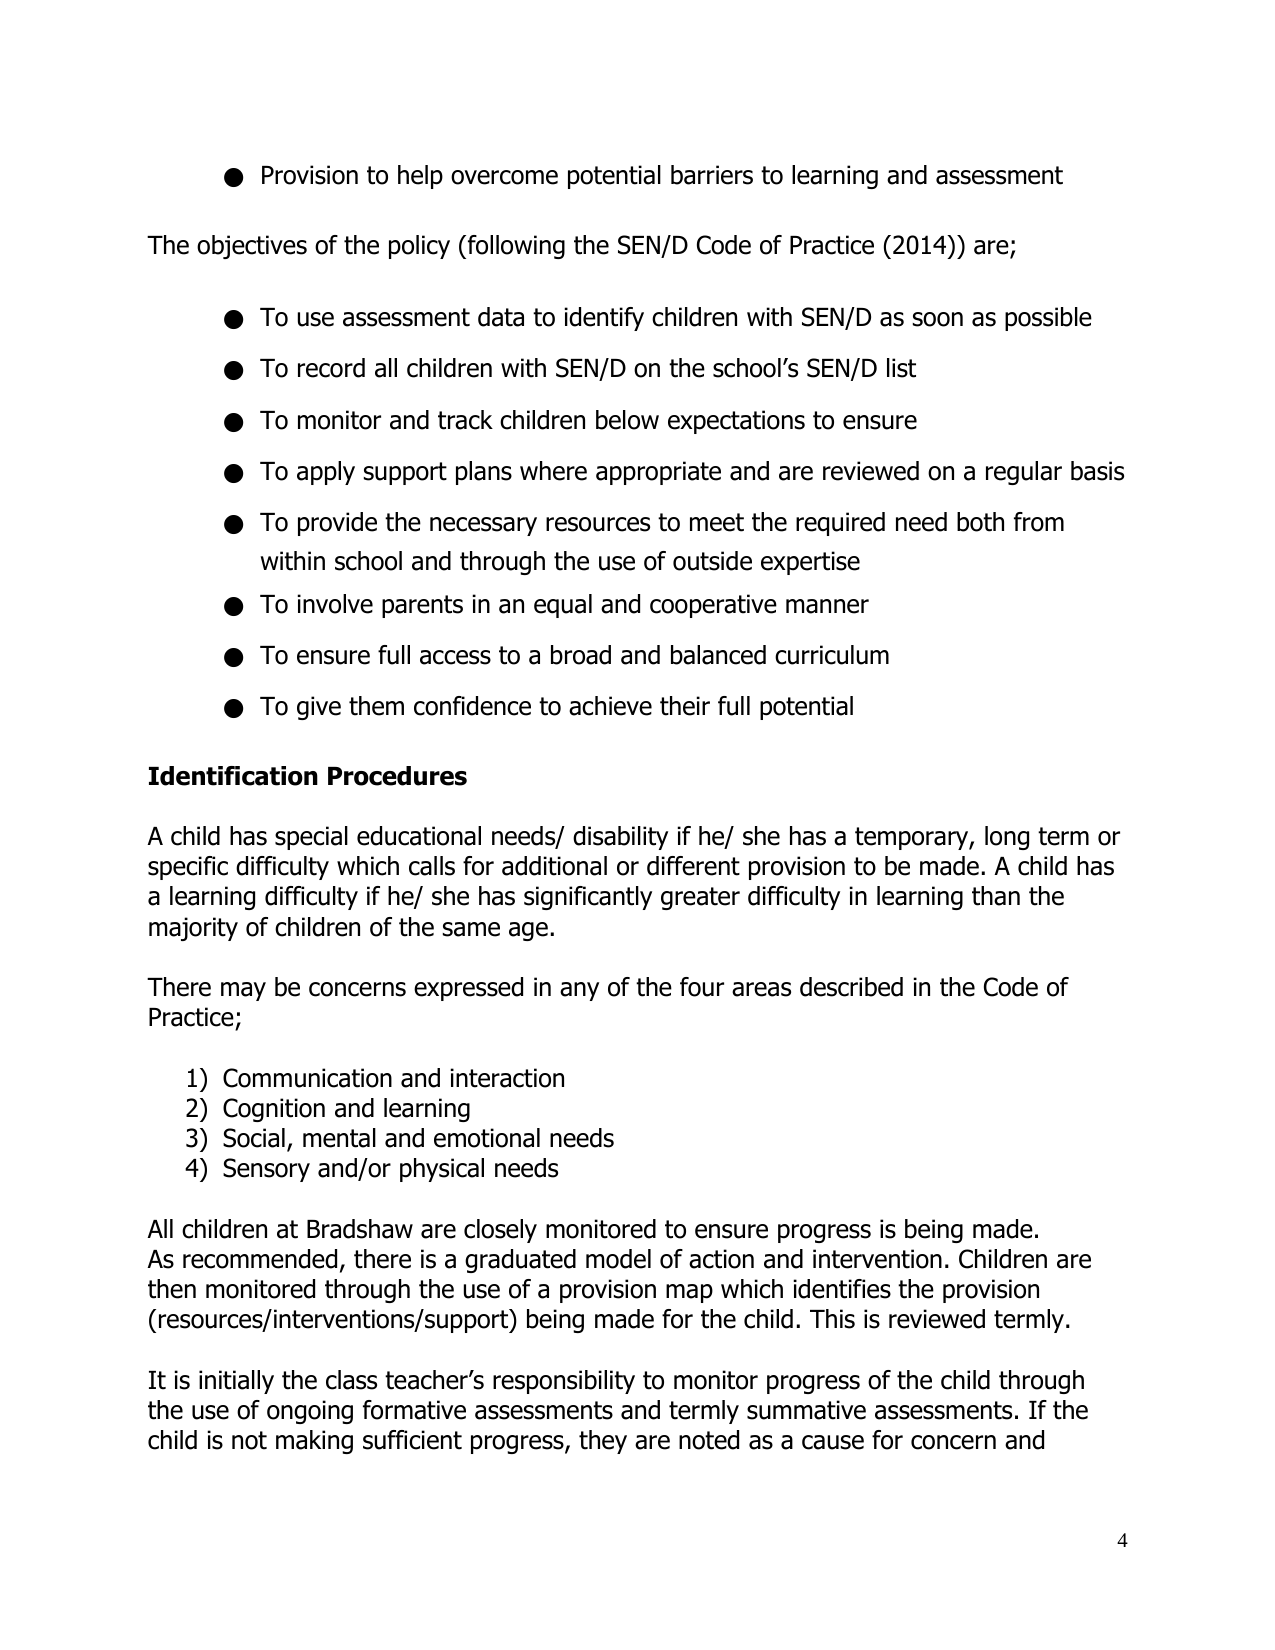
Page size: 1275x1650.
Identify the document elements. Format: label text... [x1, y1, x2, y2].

text The objectives of the policy (following the SEN/D Code of Practice (2014)) are; [148, 229, 1127, 259]
text As recommended, there is a graduated model of action and intervention. Children are then monitored through the use of a provision map which identifies the provision (resources/interventions/support) being made for the child. This is reviewed termly. [148, 1243, 1127, 1334]
list Provision to help overcome potential barriers to learning and assessment [223, 148, 1127, 199]
list To use assessment data to identify children with SEN/D as soon as possible [223, 289, 1127, 341]
list Sensory and/or physical needs [185, 1153, 1127, 1183]
text A child has special educational needs/ disability if he/ she has a temporary, long term or specific difficulty which calls for additional or different provision to be made. A child has a learning difficulty if he/ she has significantly greater difficulty in learning than the majority of children of the same age. [148, 820, 1127, 941]
text Identification Procedures [148, 760, 1127, 790]
list To apply support plans where appropriate and are reviewed on a regular basis [223, 443, 1127, 494]
list To monitor and track children below expectations to ensure [223, 392, 1127, 443]
list Social, mental and emotional needs [185, 1122, 1127, 1153]
text All children at Bradshaw are closely monitored to ensure progress is being made. [148, 1213, 1127, 1243]
list To give them confidence to achieve their full potential [223, 678, 1127, 730]
list To involve parents in an equal and cooperative manner [223, 576, 1127, 627]
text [148, 1364, 1127, 1455]
list To provide the necessary resources to meet the required need both from within school and through the use of outside expertise [223, 494, 1127, 576]
list Cognition and learning [185, 1092, 1127, 1122]
list To ensure full access to a broad and balanced curriculum [223, 627, 1127, 678]
list Communication and interaction [185, 1062, 1127, 1092]
text There may be concerns expressed in any of the four areas described in the Code of Practice; [148, 971, 1127, 1032]
list To record all children with SEN/D on the school’s SEN/D list [223, 341, 1127, 392]
